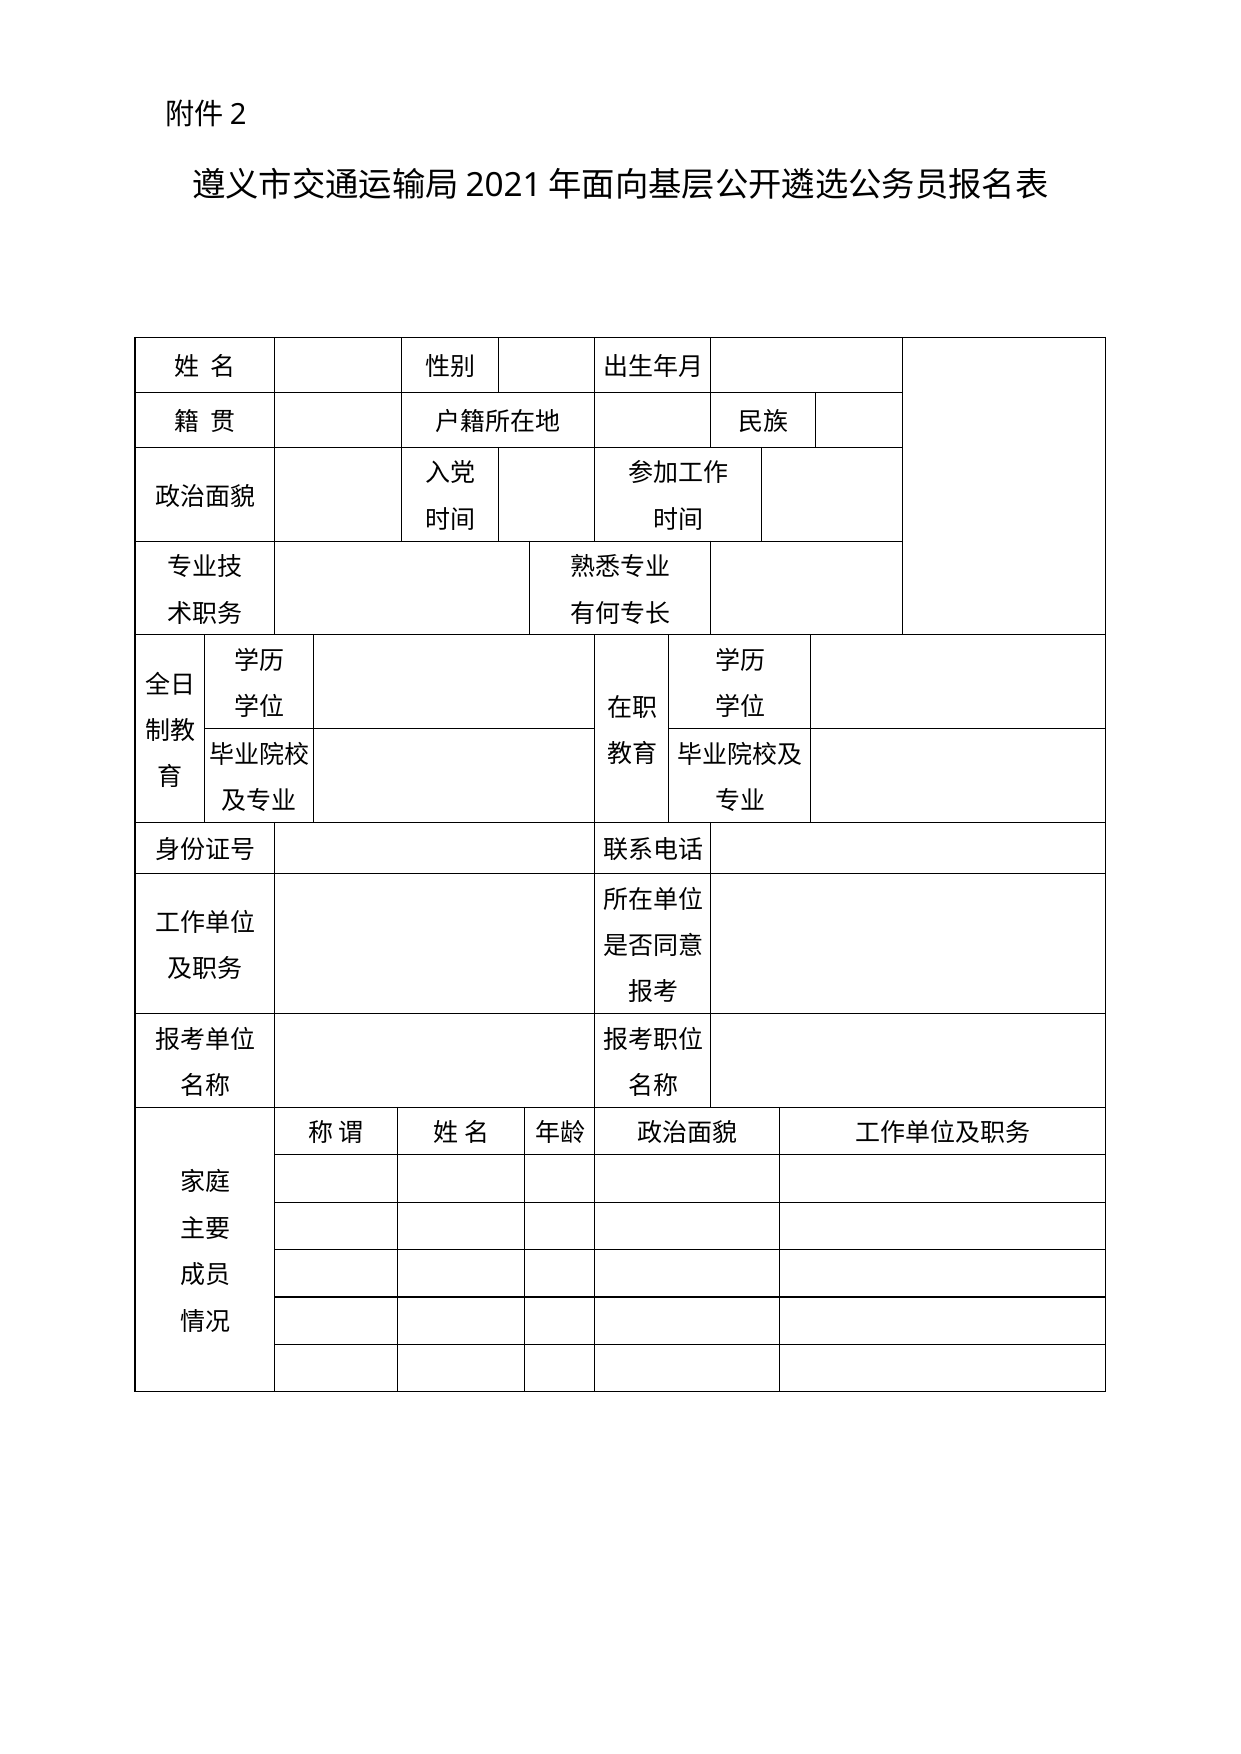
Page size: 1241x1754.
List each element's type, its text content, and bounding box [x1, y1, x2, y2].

table_cell 毕业院校及专业 [669, 729, 810, 822]
table_header [275, 338, 401, 392]
table_cell 所在单位是否同意报考 [595, 874, 710, 1013]
table_cell [525, 1298, 594, 1344]
table_cell [780, 1298, 1105, 1344]
table_cell [525, 1250, 594, 1296]
table_cell [275, 1345, 397, 1391]
table_cell [275, 1298, 397, 1344]
table_header 出生年月 [595, 338, 710, 392]
table_cell 报考单位 名称 [136, 1014, 274, 1107]
table_cell [275, 1203, 397, 1249]
table_header 姓 名 [136, 338, 274, 392]
table_cell 籍 贯 [136, 393, 274, 447]
table_cell 参加工作 时间 [595, 448, 761, 541]
table_cell 在职 教育 [595, 635, 668, 822]
table_cell [711, 823, 1105, 873]
table_cell [780, 1345, 1105, 1391]
table_cell [275, 393, 401, 447]
table_cell 联系电话 [595, 823, 710, 873]
table_cell [711, 874, 1105, 1013]
table_cell [595, 393, 710, 447]
table_cell [762, 448, 902, 541]
table_cell [811, 729, 1105, 822]
table_cell 姓 名 [398, 1108, 524, 1154]
text 附件2 [165, 89, 1075, 135]
table_cell [595, 1298, 779, 1344]
table_cell 毕业院校及专业 [205, 729, 313, 822]
table_cell 报考职位 名称 [595, 1014, 710, 1107]
table_cell 入党 时间 [402, 448, 498, 541]
table_cell [314, 729, 594, 822]
table_cell [595, 1345, 779, 1391]
table_cell 称 谓 [275, 1108, 397, 1154]
table_cell [275, 874, 594, 1013]
table_cell 身份证号 [136, 823, 274, 873]
table_cell [275, 823, 594, 873]
table_cell [398, 1345, 524, 1391]
table_cell 政治面貌 [136, 448, 274, 541]
table_cell 学历 学位 [205, 635, 313, 728]
table_cell 工作单位 及职务 [136, 874, 274, 1013]
table_cell [711, 542, 902, 634]
table_cell [398, 1298, 524, 1344]
table_cell [275, 1250, 397, 1296]
table_cell [595, 1250, 779, 1296]
table_cell [525, 1155, 594, 1202]
table_cell 年龄 [525, 1108, 594, 1154]
table_cell [780, 1155, 1105, 1202]
table_cell 学历 学位 [669, 635, 810, 728]
table_cell [275, 542, 529, 634]
table_cell [275, 1014, 594, 1107]
table_header [903, 338, 1105, 634]
table_cell [398, 1250, 524, 1296]
table_cell [525, 1203, 594, 1249]
table_cell 专业技 术职务 [136, 542, 274, 634]
table_cell 工作单位及职务 [780, 1108, 1105, 1154]
table_header [711, 338, 902, 392]
text 遵义市交通运输局2021年面向基层公开遴选公务员报名表 [165, 135, 1075, 228]
table_cell 户籍所在地 [402, 393, 594, 447]
table_cell [314, 635, 594, 728]
table_cell [711, 1014, 1105, 1107]
table_cell 家庭 主要 成员 情况 [136, 1108, 274, 1391]
table_cell [525, 1345, 594, 1391]
table_cell [780, 1203, 1105, 1249]
table_cell [275, 1155, 397, 1202]
table_cell [595, 1155, 779, 1202]
table_cell 政治面貌 [595, 1108, 779, 1154]
table_cell [811, 635, 1105, 728]
table_cell 全日制教育 [136, 635, 204, 822]
table_cell [780, 1250, 1105, 1296]
table_cell [398, 1155, 524, 1202]
table_cell [398, 1203, 524, 1249]
table_header 性别 [402, 338, 498, 392]
table_cell [499, 448, 594, 541]
table_cell 熟悉专业 有何专长 [530, 542, 710, 634]
table_cell [816, 393, 902, 447]
table_cell [275, 448, 401, 541]
table_cell 民族 [711, 393, 815, 447]
table_header [499, 338, 594, 392]
table_cell [595, 1203, 779, 1249]
